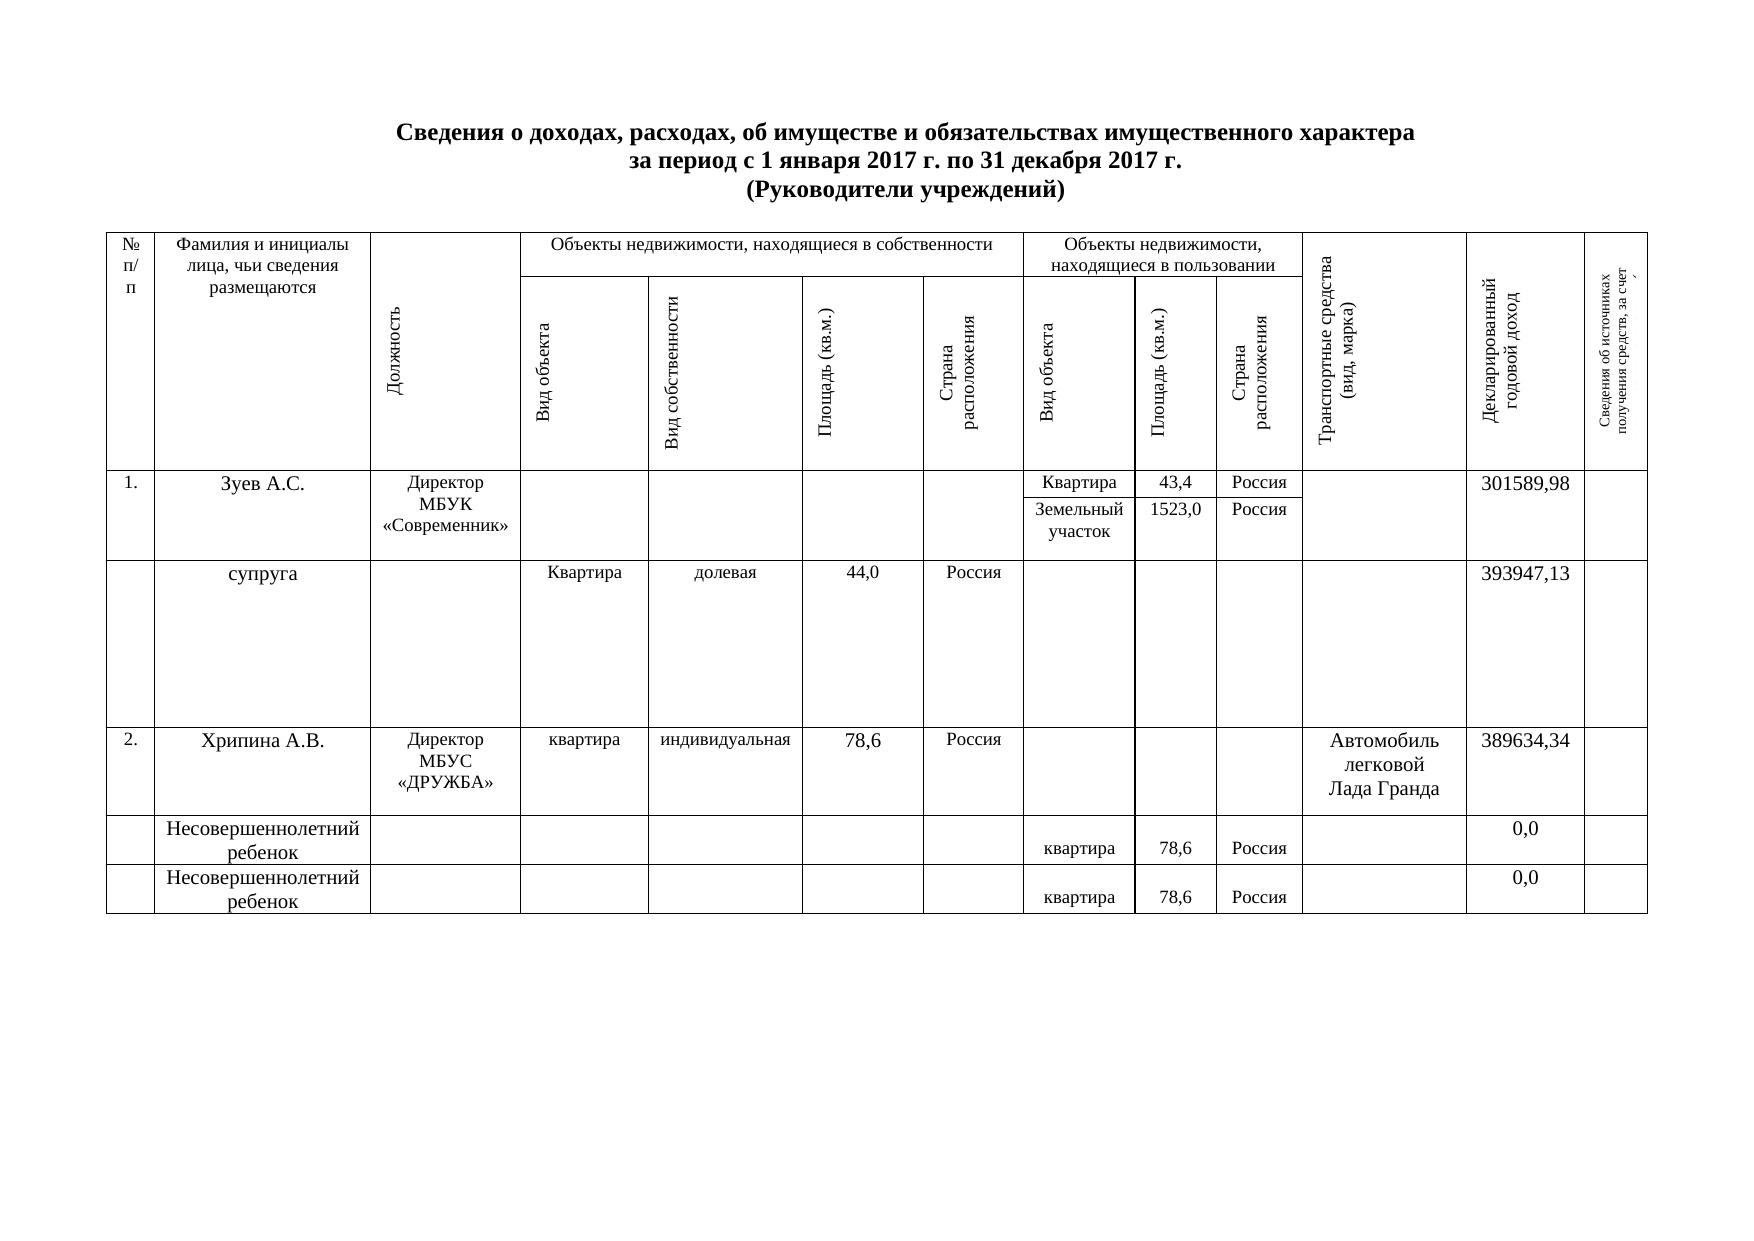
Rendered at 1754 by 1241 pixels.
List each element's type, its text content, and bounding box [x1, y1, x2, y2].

table_cell 43,4 [1136, 471, 1216, 497]
table_cell квартира [1024, 865, 1134, 913]
table_cell [1136, 561, 1216, 727]
table_cell [371, 816, 520, 864]
table_cell Вид объекта [1024, 277, 1134, 470]
table_header Транспортные средства (вид, марка) [1303, 233, 1466, 470]
table_cell 78,6 [803, 728, 923, 814]
table_cell [1585, 865, 1647, 913]
table_cell 78,6 [1136, 865, 1216, 913]
table_cell Несовершеннолетний ребенок [155, 816, 370, 864]
table_cell [1024, 561, 1134, 727]
table_cell [1585, 816, 1647, 864]
table_cell [107, 865, 154, 913]
table_cell Квартира [1024, 471, 1134, 497]
table_header Объекты недвижимости, находящиеся в собственности [521, 233, 1023, 276]
table_cell Несовершеннолетний ребенок [155, 865, 370, 913]
table_cell 0,0 [1467, 865, 1584, 913]
text Сведения о доходах, расходах, об имуществе и обязательствах имущественного характера [118, 117, 1636, 145]
table_cell Вид объекта [521, 277, 648, 470]
table_cell Страна расположения [1217, 277, 1302, 470]
table_cell [521, 816, 648, 864]
table_cell Страна расположения [924, 277, 1023, 470]
table_cell [1217, 561, 1302, 727]
table_cell Директор МБУК «Современник» [371, 471, 520, 559]
table_header Объекты недвижимости, находящиеся в пользовании [1024, 233, 1302, 276]
table_cell Автомобиль легковой Лада Гранда [1303, 728, 1466, 814]
table_cell [1024, 728, 1134, 814]
table_cell долевая [649, 561, 802, 727]
table_cell Россия [1217, 471, 1302, 497]
table_header Сведения об источниках получения средств, за счет которых совершена сделка (вид приобретенного имущества, источники) [1585, 233, 1647, 470]
table_cell [1303, 816, 1466, 864]
table_cell [1585, 561, 1647, 727]
table_cell [1303, 561, 1466, 727]
table_cell [1303, 865, 1466, 913]
text за период с 1 января 2017 г. по 31 декабря 2017 г. [118, 145, 1636, 174]
table_cell Россия [924, 561, 1023, 727]
table_cell [924, 471, 1023, 559]
table_cell [649, 471, 802, 559]
table_cell 1523,0 [1136, 498, 1216, 559]
table_cell 2. [107, 728, 154, 814]
table_cell Квартира [521, 561, 648, 727]
table_cell Площадь (кв.м.) [1136, 277, 1216, 470]
table_cell [107, 816, 154, 864]
table_header Фамилия и инициалы лица, чьи сведения размещаются [155, 233, 370, 470]
table_cell Площадь (кв.м.) [803, 277, 923, 470]
table_cell Россия [1217, 498, 1302, 559]
table_cell [803, 471, 923, 559]
table_header Должность [371, 233, 520, 470]
table_cell 44,0 [803, 561, 923, 727]
table_cell [371, 865, 520, 913]
table_cell 389634,34 [1467, 728, 1584, 814]
table_cell квартира [521, 728, 648, 814]
table_cell [924, 816, 1023, 864]
table_cell [107, 561, 154, 727]
table_cell [371, 561, 520, 727]
table_cell [1217, 728, 1302, 814]
table_cell супруга [155, 561, 370, 727]
table_cell [803, 865, 923, 913]
table_header Декларированный годовой доход [1467, 233, 1584, 470]
table_cell [649, 865, 802, 913]
table_cell Россия [1217, 816, 1302, 864]
table_cell Россия [1217, 865, 1302, 913]
table_cell [803, 816, 923, 864]
table_cell 393947,13 [1467, 561, 1584, 727]
table_cell 301589,98 [1467, 471, 1584, 559]
table_cell Хрипина А.В. [155, 728, 370, 814]
table_cell квартира [1024, 816, 1134, 864]
table_cell [924, 865, 1023, 913]
table_cell [1136, 728, 1216, 814]
table_cell 1. [107, 471, 154, 559]
table_cell Земельный участок [1024, 498, 1134, 559]
text (Руководители учреждений) [118, 174, 1636, 203]
table_cell [521, 471, 648, 559]
table_cell индивидуальная [649, 728, 802, 814]
table_cell [1303, 471, 1466, 559]
table_cell [1585, 471, 1647, 559]
table_cell Вид собственности [649, 277, 802, 470]
table_cell 0,0 [1467, 816, 1584, 864]
table_cell Директор МБУС «ДРУЖБА» [371, 728, 520, 814]
table_cell [521, 865, 648, 913]
table_cell [1585, 728, 1647, 814]
table_header № п/п [107, 233, 154, 470]
table_cell Россия [924, 728, 1023, 814]
table_cell 78,6 [1136, 816, 1216, 864]
table_cell [649, 816, 802, 864]
table_cell Зуев А.С. [155, 471, 370, 559]
